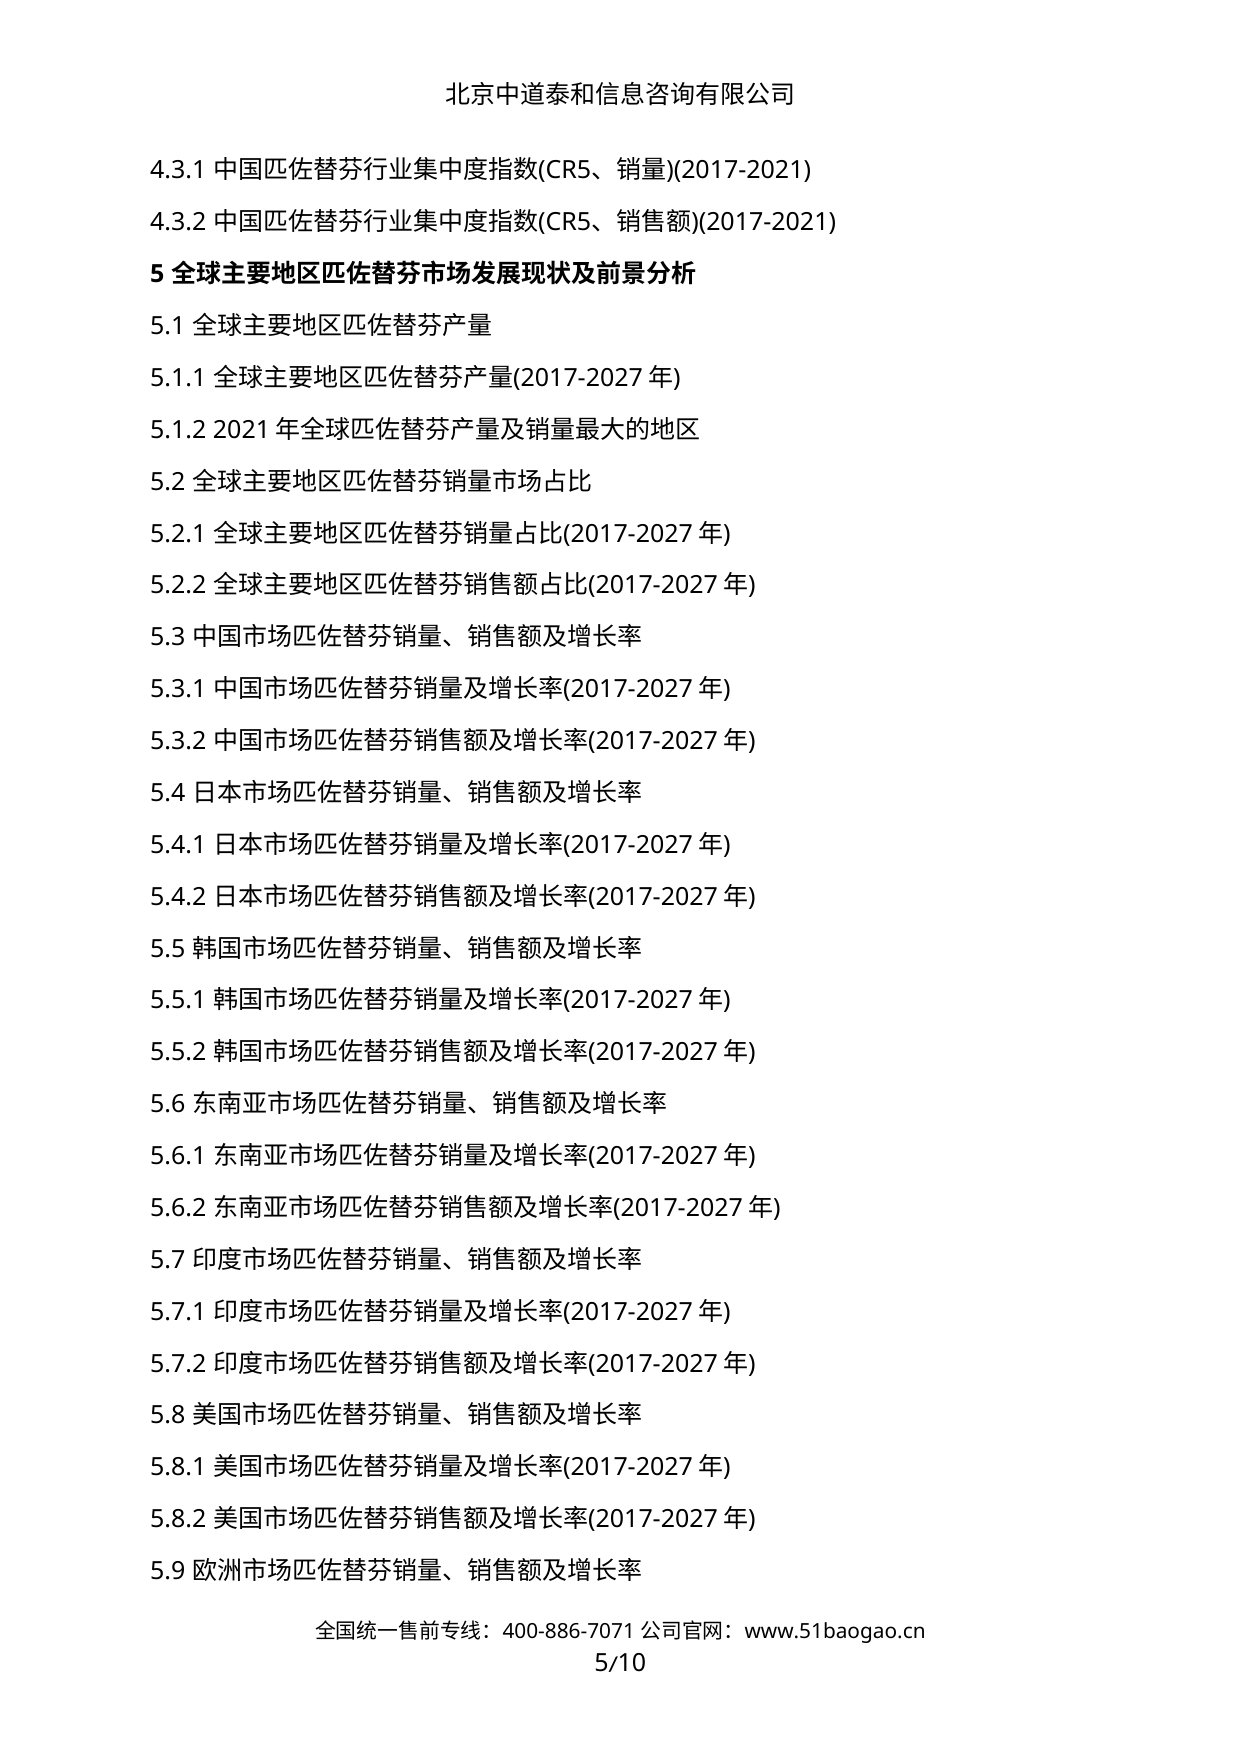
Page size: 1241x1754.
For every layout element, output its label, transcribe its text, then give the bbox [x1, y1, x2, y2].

text 5.5.2 韩国市场匹佐替芬销售额及增长率(2017-2027年) [150, 1032, 1090, 1068]
text 5.5 韩国市场匹佐替芬销量、销售额及增长率 [150, 928, 1090, 964]
text 4.3.1 中国匹佐替芬行业集中度指数(CR5、销量)(2017-2021) [150, 150, 1090, 186]
text 5.8.2 美国市场匹佐替芬销售额及增长率(2017-2027年) [150, 1499, 1090, 1535]
text 5.4.2 日本市场匹佐替芬销售额及增长率(2017-2027年) [150, 876, 1090, 912]
text 5.9 欧洲市场匹佐替芬销量、销售额及增长率 [150, 1551, 1090, 1587]
text 5.2 全球主要地区匹佐替芬销量市场占比 [150, 461, 1090, 497]
text 5.4 日本市场匹佐替芬销量、销售额及增长率 [150, 772, 1090, 809]
text 5.1 全球主要地区匹佐替芬产量 [150, 306, 1090, 342]
text 5.5.1 韩国市场匹佐替芬销量及增长率(2017-2027年) [150, 980, 1090, 1016]
text 5.8 美国市场匹佐替芬销量、销售额及增长率 [150, 1395, 1090, 1431]
text 5.6.2 东南亚市场匹佐替芬销售额及增长率(2017-2027年) [150, 1187, 1090, 1224]
text 4.3.2 中国匹佐替芬行业集中度指数(CR5、销售额)(2017-2021) [150, 202, 1090, 238]
text 5.1.1 全球主要地区匹佐替芬产量(2017-2027年) [150, 357, 1090, 394]
text 5.7 印度市场匹佐替芬销量、销售额及增长率 [150, 1239, 1090, 1276]
text 5.1.2 2021年全球匹佐替芬产量及销量最大的地区 [150, 409, 1090, 446]
text 5.3 中国市场匹佐替芬销量、销售额及增长率 [150, 617, 1090, 653]
text 5.7.1 印度市场匹佐替芬销量及增长率(2017-2027年) [150, 1291, 1090, 1327]
text 5 全球主要地区匹佐替芬市场发展现状及前景分析 [150, 254, 1090, 290]
text 5.2.2 全球主要地区匹佐替芬销售额占比(2017-2027年) [150, 565, 1090, 601]
text 5.7.2 印度市场匹佐替芬销售额及增长率(2017-2027年) [150, 1343, 1090, 1379]
text 5.8.1 美国市场匹佐替芬销量及增长率(2017-2027年) [150, 1447, 1090, 1483]
text 5.3.2 中国市场匹佐替芬销售额及增长率(2017-2027年) [150, 721, 1090, 757]
text 5.6 东南亚市场匹佐替芬销量、销售额及增长率 [150, 1084, 1090, 1120]
text 5.3.1 中国市场匹佐替芬销量及增长率(2017-2027年) [150, 669, 1090, 705]
text 5.4.1 日本市场匹佐替芬销量及增长率(2017-2027年) [150, 824, 1090, 861]
text 5.6.1 东南亚市场匹佐替芬销量及增长率(2017-2027年) [150, 1136, 1090, 1172]
text 5.2.1 全球主要地区匹佐替芬销量占比(2017-2027年) [150, 513, 1090, 549]
